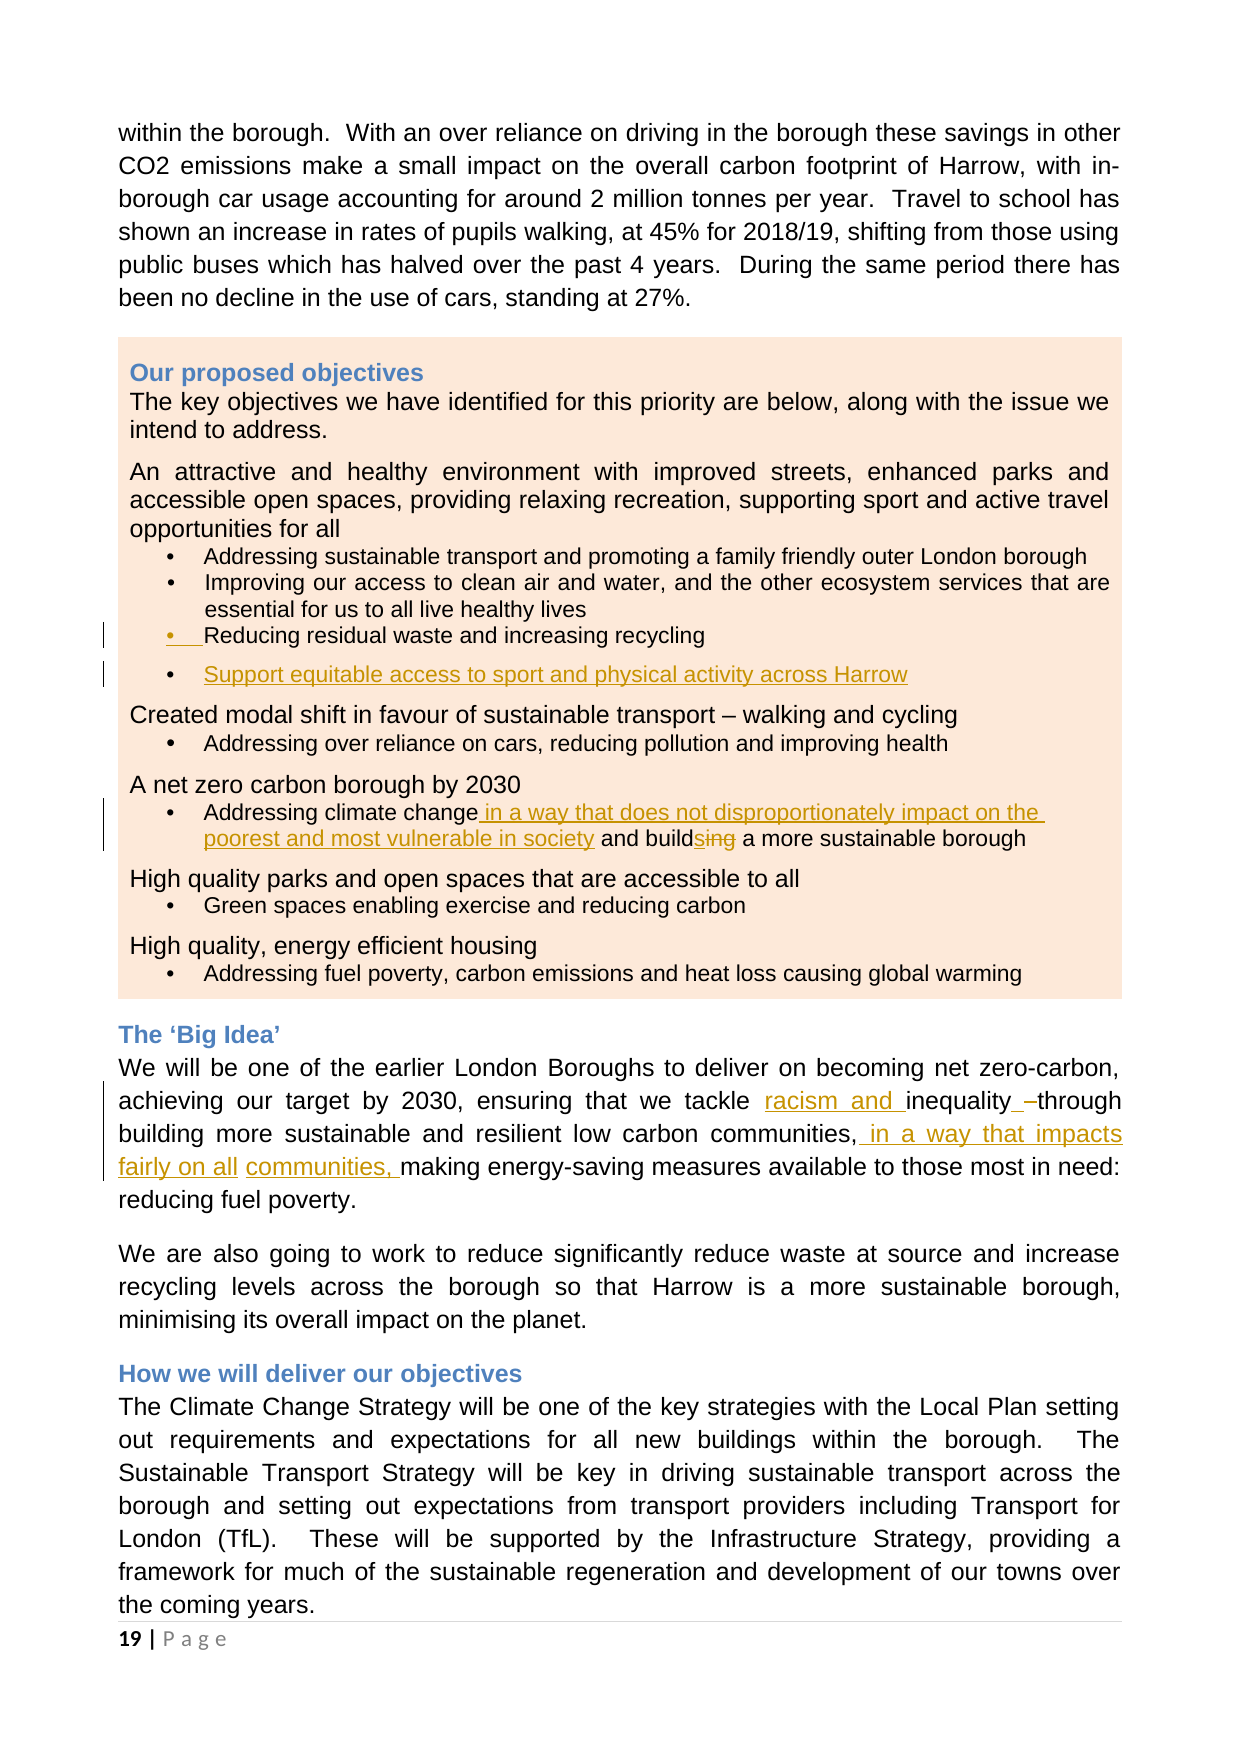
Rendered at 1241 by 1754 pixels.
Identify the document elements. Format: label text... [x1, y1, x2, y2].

text We will be one of the earlier London Boroughs to deliver on becoming net zero-carbon, achieving our target by 2030, ensuring that we tackle inequalitythrough building more sustainable and resilient low carbon communities, making energy-saving measures available to those most in need: reducing fuel poverty. [118, 1053, 1122, 1213]
text The Climate Change Strategy will be one of the key strategies with the Local Plan setting out requirements and expectations for all new buildings within the borough. The Sustainable Transport Strategy will be key in driving sustainable transport across the borough and setting out expectations from transport providers including Transport for London (TfL). These will be supported by the Infrastructure Strategy, providing a framework for much of the sustainable regeneration and development of our towns over the coming years. [118, 1392, 1122, 1618]
subtitle The ‘Big Idea’ [118, 1020, 1122, 1048]
subtitle How we will deliver our objectives [118, 1358, 1122, 1387]
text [118, 118, 1122, 312]
table_header Our proposed objectives The key objectives we have identified for this priority are below, along with the issue we intend to address. An attractive and healthy environment with improved streets, enhanced parks and accessible open spaces, providing relaxing recreation, supporting sport and active travel opportunities for all Addressing sustainable transport and promoting a family friendly outer London borough Improving our access to clean air and water, and the other ecosystem services that are essential for us to all live healthy lives Reducing residual waste and increasing recycling Created modal shift in favour of sustainable transport – walking and cycling Addressing over reliance on cars, reducing pollution and improving health A net zero carbon borough by 2030 Addressing climate change and build a more sustainable borough High quality parks and open spaces that are accessible to all Green spaces enabling exercise and reducing carbon High quality, energy efficient housing Addressing fuel poverty, carbon emissions and heat loss causing global warming [118, 337, 1122, 999]
text We are also going to work to reduce significantly reduce waste at source and increase recycling levels across the borough so that Harrow is a more sustainable borough, minimising its overall impact on the planet. [118, 1239, 1122, 1333]
